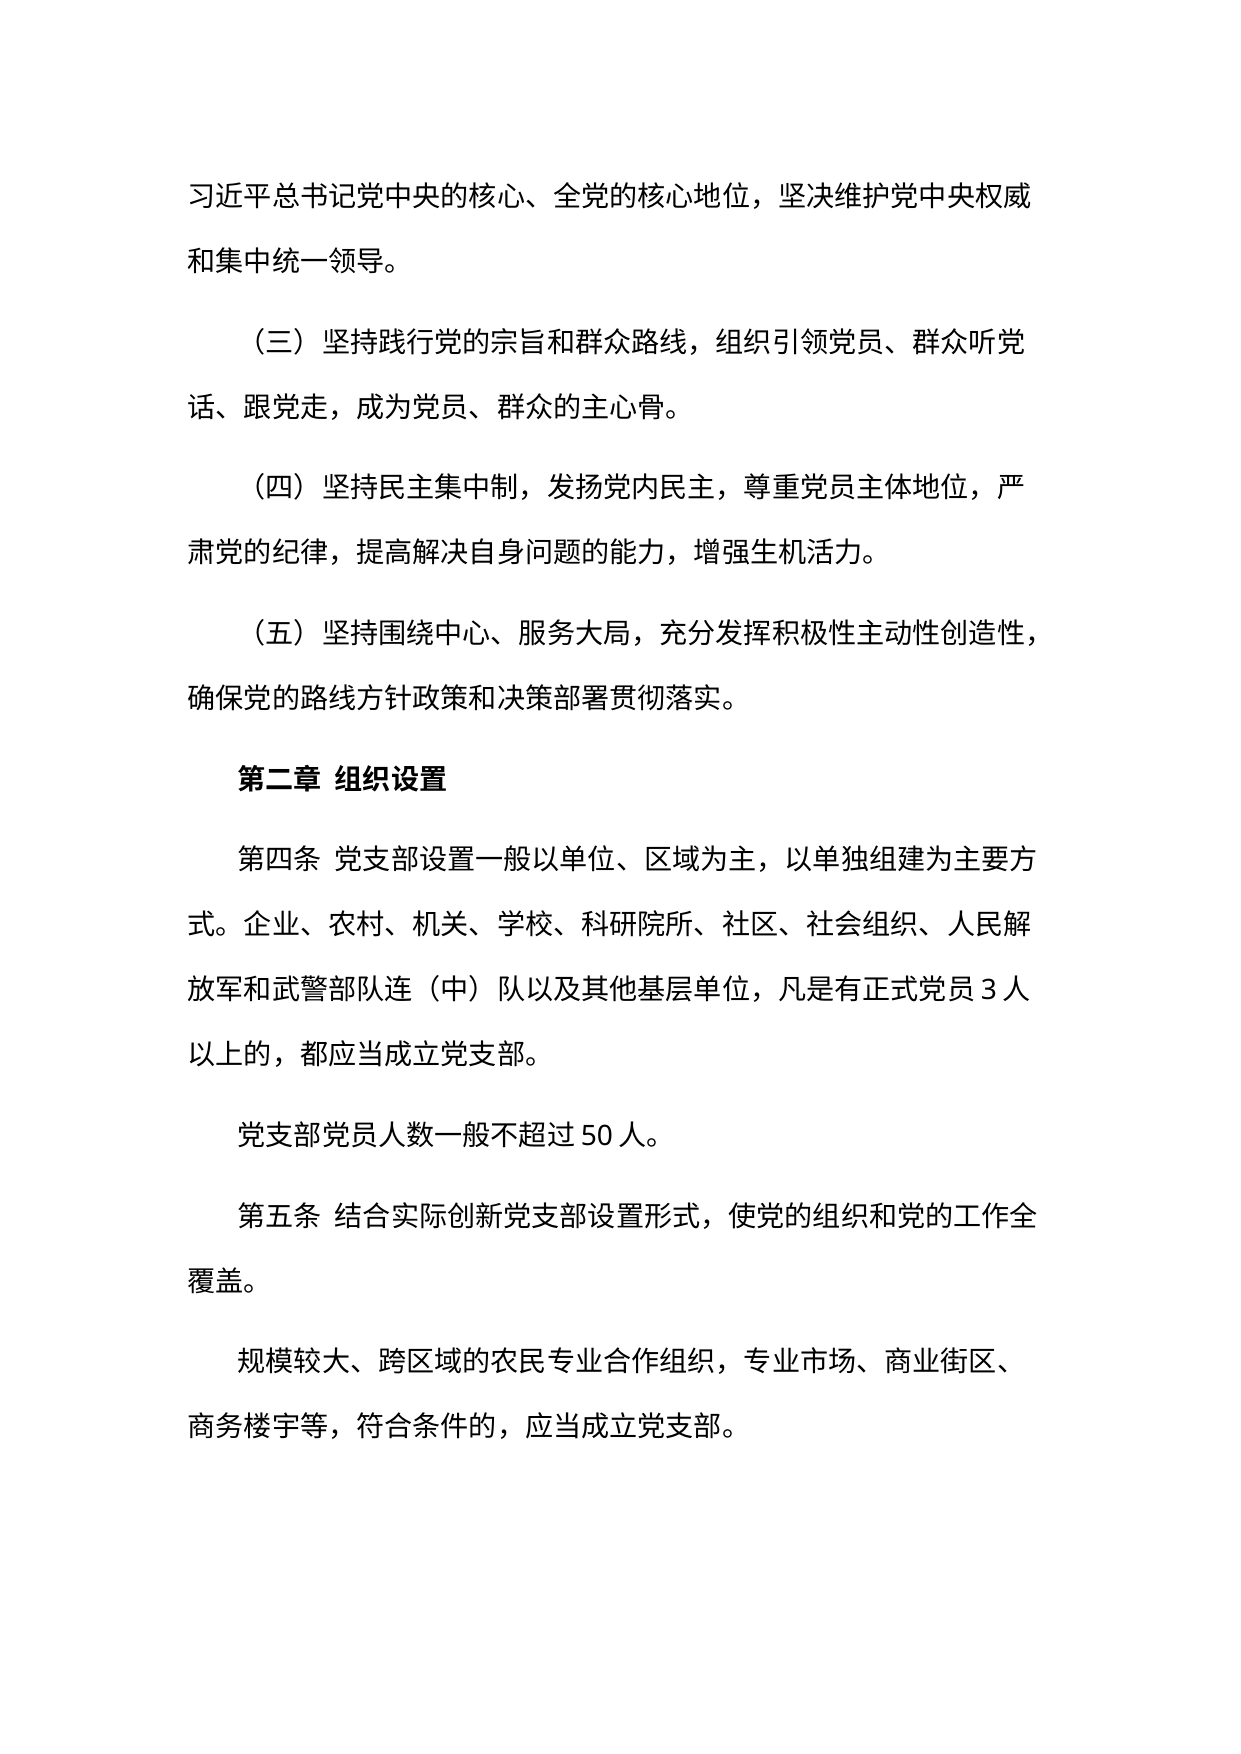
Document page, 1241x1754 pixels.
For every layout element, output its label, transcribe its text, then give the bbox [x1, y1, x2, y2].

text 第四条 党支部设置一般以单位、区域为主，以单独组建为主要方式。企业、农村、机关、学校、科研院所、社区、社会组织、人民解放军和武警部队连（中）队以及其他基层单位，凡是有正式党员3人以上的，都应当成立党支部。 [187, 825, 1053, 1085]
text 党支部党员人数一般不超过50人。 [187, 1101, 1053, 1166]
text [187, 162, 1053, 292]
text 第二章 组织设置 [187, 744, 1053, 809]
text 第五条 结合实际创新党支部设置形式，使党的组织和党的工作全覆盖。 [187, 1181, 1053, 1311]
text （三）坚持践行党的宗旨和群众路线，组织引领党员、群众听党话、跟党走，成为党员、群众的主心骨。 [187, 308, 1053, 438]
text （五）坚持围绕中心、服务大局，充分发挥积极性主动性创造性，确保党的路线方针政策和决策部署贯彻落实。 [187, 599, 1053, 729]
text 规模较大、跨区域的农民专业合作组织，专业市场、商业街区、商务楼宇等，符合条件的，应当成立党支部。 [187, 1327, 1053, 1457]
text （四）坚持民主集中制，发扬党内民主，尊重党员主体地位，严肃党的纪律，提高解决自身问题的能力，增强生机活力。 [187, 453, 1053, 583]
